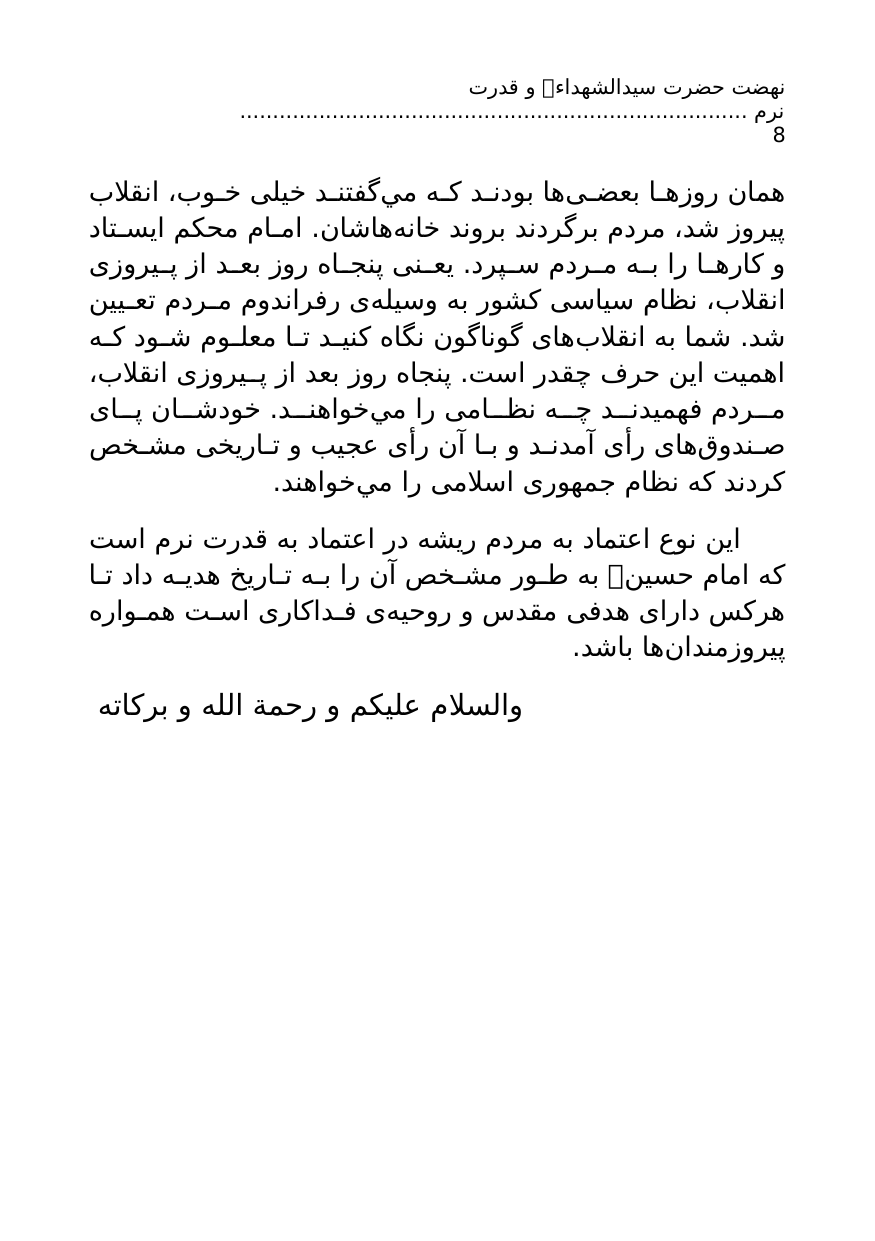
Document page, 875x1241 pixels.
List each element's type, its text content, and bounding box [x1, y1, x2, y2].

text والسلام علیکم و رحمة الله و برکاته [89, 689, 785, 723]
text این نوع اعتماد به مردم ریشه در اعتماد به قدرت نرم است که امام حسین به طور مشخص آن را به تاریخ هدیه داد تا هرکس دارای هدفی مقدس و روحیه‌ی فداکاری است همواره پیروزمندان‌ها باشد. [89, 523, 785, 663]
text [89, 176, 785, 497]
